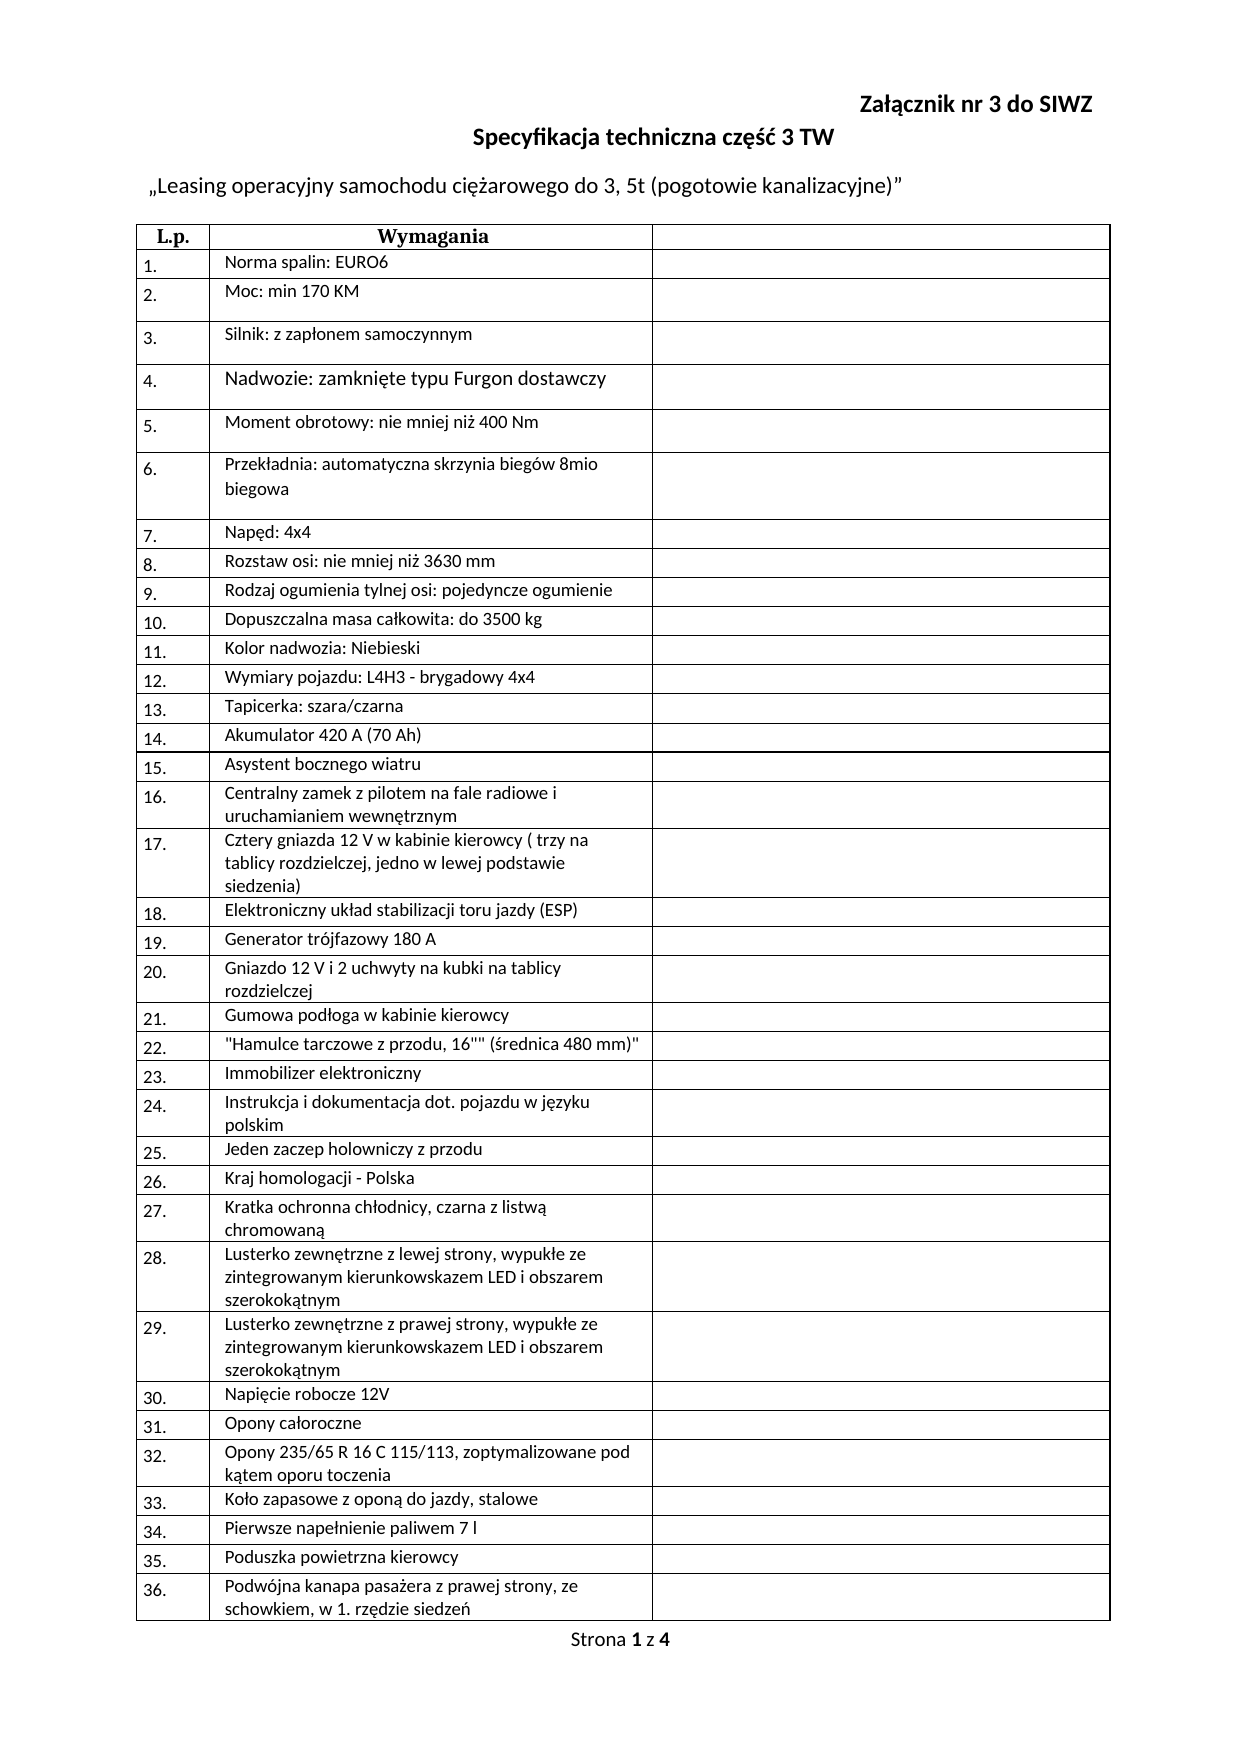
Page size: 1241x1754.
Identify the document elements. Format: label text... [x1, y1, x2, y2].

table_cell [137, 1411, 209, 1439]
table_cell Generator trójfazowy 180 A [210, 927, 652, 955]
table_cell [653, 453, 1109, 519]
list Załącznik nr 3 do SIWZ [215, 89, 1092, 119]
table_cell [137, 279, 209, 321]
table_cell [137, 549, 209, 577]
table_cell [653, 520, 1109, 548]
table_cell Opony całoroczne [210, 1411, 652, 1439]
table_cell [137, 1574, 209, 1620]
table_cell Napięcie robocze 12V [210, 1382, 652, 1410]
table_cell [137, 578, 209, 606]
table_cell [653, 1195, 1109, 1241]
table_cell Podwójna kanapa pasażera z prawej strony, ze schowkiem, w 1. rzędzie siedzeń [210, 1574, 652, 1620]
table_cell [653, 1574, 1109, 1620]
table_cell [137, 1516, 209, 1544]
table_cell [653, 279, 1109, 321]
table_cell Akumulator 420 A (70 Ah) [210, 724, 652, 751]
table_cell [137, 520, 209, 548]
table_cell Elektroniczny układ stabilizacji toru jazdy (ESP) [210, 898, 652, 926]
table_cell [137, 410, 209, 452]
table_cell Immobilizer elektroniczny [210, 1061, 652, 1089]
table_cell Lusterko zewnętrzne z prawej strony, wypukłe ze zintegrowanym kierunkowskazem LED i obszarem szerokokątnym [210, 1312, 652, 1381]
table_cell [653, 1003, 1109, 1031]
text „Leasing operacyjny samochodu ciężarowego do 3, 5t (pogotowie kanalizacyjne)” [148, 171, 1092, 199]
table_cell Poduszka powietrzna kierowcy [210, 1545, 652, 1573]
table_cell [137, 1487, 209, 1515]
table_cell [653, 250, 1109, 278]
table_cell [137, 1440, 209, 1486]
table_cell [137, 250, 209, 278]
table_cell [137, 753, 209, 781]
table_cell [653, 1242, 1109, 1311]
table_cell [653, 753, 1109, 781]
table_header L.p. [137, 225, 209, 249]
table_cell [653, 1137, 1109, 1165]
table_cell [137, 453, 209, 519]
table_cell [137, 829, 209, 897]
table_header [653, 225, 1109, 249]
table_cell [137, 1382, 209, 1410]
table_cell [137, 1195, 209, 1241]
table_cell "Hamulce tarczowe z przodu, 16"" (średnica 480 mm)" [210, 1032, 652, 1060]
table_cell [137, 636, 209, 664]
table_cell Kraj homologacji - Polska [210, 1166, 652, 1194]
table_cell Lusterko zewnętrzne z lewej strony, wypukłe ze zintegrowanym kierunkowskazem LED i obszarem szerokokątnym [210, 1242, 652, 1311]
table_cell Koło zapasowe z oponą do jazdy, stalowe [210, 1487, 652, 1515]
table_cell [653, 578, 1109, 606]
table_cell [653, 322, 1109, 364]
table_cell [653, 724, 1109, 751]
table_cell Pierwsze napełnienie paliwem 7 l [210, 1516, 652, 1544]
table_cell [653, 636, 1109, 664]
table_cell [137, 322, 209, 364]
table_cell [653, 898, 1109, 926]
table_cell [653, 1440, 1109, 1486]
table_cell Gniazdo 12 V i 2 uchwyty na kubki na tablicy rozdzielczej [210, 956, 652, 1002]
table_cell Kolor nadwozia: Niebieski [210, 636, 652, 664]
table_cell [653, 1312, 1109, 1381]
table_cell Gumowa podłoga w kabinie kierowcy [210, 1003, 652, 1031]
table_cell [137, 1061, 209, 1089]
table_cell [137, 1545, 209, 1573]
table_cell [653, 549, 1109, 577]
table_cell Rozstaw osi: nie mniej niż 3630 mm [210, 549, 652, 577]
table_header Wymagania [210, 225, 652, 249]
table_cell [137, 665, 209, 693]
table_cell [653, 365, 1109, 409]
table_cell Jeden zaczep holowniczy z przodu [210, 1137, 652, 1165]
table_cell [653, 607, 1109, 635]
table_cell [137, 1032, 209, 1060]
table_cell Silnik: z zapłonem samoczynnym [210, 322, 652, 364]
table_cell [653, 1166, 1109, 1194]
table_cell [653, 665, 1109, 693]
table_cell Centralny zamek z pilotem na fale radiowe i uruchamianiem wewnętrznym [210, 782, 652, 827]
table_cell Przekładnia: automatyczna skrzynia biegów 8mio biegowa [210, 453, 652, 519]
table_cell [137, 1090, 209, 1136]
table_cell Opony 235/65 R 16 C 115/113, zoptymalizowane pod kątem oporu toczenia [210, 1440, 652, 1486]
table_cell [137, 694, 209, 722]
table_cell [137, 1166, 209, 1194]
table_cell [137, 1137, 209, 1165]
table_cell [653, 1382, 1109, 1410]
table_cell [653, 1032, 1109, 1060]
table_cell [653, 927, 1109, 955]
table_cell Rodzaj ogumienia tylnej osi: pojedyncze ogumienie [210, 578, 652, 606]
table_cell [137, 365, 209, 409]
table_cell Moc: min 170 KM [210, 279, 652, 321]
table_cell Moment obrotowy: nie mniej niż 400 Nm [210, 410, 652, 452]
table_cell Cztery gniazda 12 V w kabinie kierowcy ( trzy na tablicy rozdzielczej, jedno w lewej podstawie siedzenia) [210, 829, 652, 897]
table_cell [653, 1061, 1109, 1089]
table_cell Asystent bocznego wiatru [210, 753, 652, 781]
table_cell [137, 956, 209, 1002]
table_cell [137, 1003, 209, 1031]
table_cell [137, 724, 209, 751]
table_cell [653, 1516, 1109, 1544]
table_cell Norma spalin: EURO6 [210, 250, 652, 278]
table_cell [653, 1411, 1109, 1439]
table_cell Dopuszczalna masa całkowita: do 3500 kg [210, 607, 652, 635]
table_cell Wymiary pojazdu: L4H3 - brygadowy 4x4 [210, 665, 652, 693]
table_cell [653, 694, 1109, 722]
table_cell Tapicerka: szara/czarna [210, 694, 652, 722]
table_cell [653, 410, 1109, 452]
table_cell [137, 927, 209, 955]
table_cell Napęd: 4x4 [210, 520, 652, 548]
table_cell [653, 956, 1109, 1002]
table_cell [137, 898, 209, 926]
table_cell [137, 607, 209, 635]
table_cell [137, 782, 209, 827]
table_cell Kratka ochronna chłodnicy, czarna z listwą chromowaną [210, 1195, 652, 1241]
table_cell [653, 1090, 1109, 1136]
list Specyfikacja techniczna część 3 TW [215, 122, 1092, 152]
table_cell [137, 1242, 209, 1311]
table_cell [653, 1487, 1109, 1515]
table_cell Nadwozie: zamknięte typu Furgon dostawczy [210, 365, 652, 409]
table_cell [137, 1312, 209, 1381]
table_cell [653, 829, 1109, 897]
table_cell Instrukcja i dokumentacja dot. pojazdu w języku polskim [210, 1090, 652, 1136]
table_cell [653, 782, 1109, 827]
table_cell [653, 1545, 1109, 1573]
